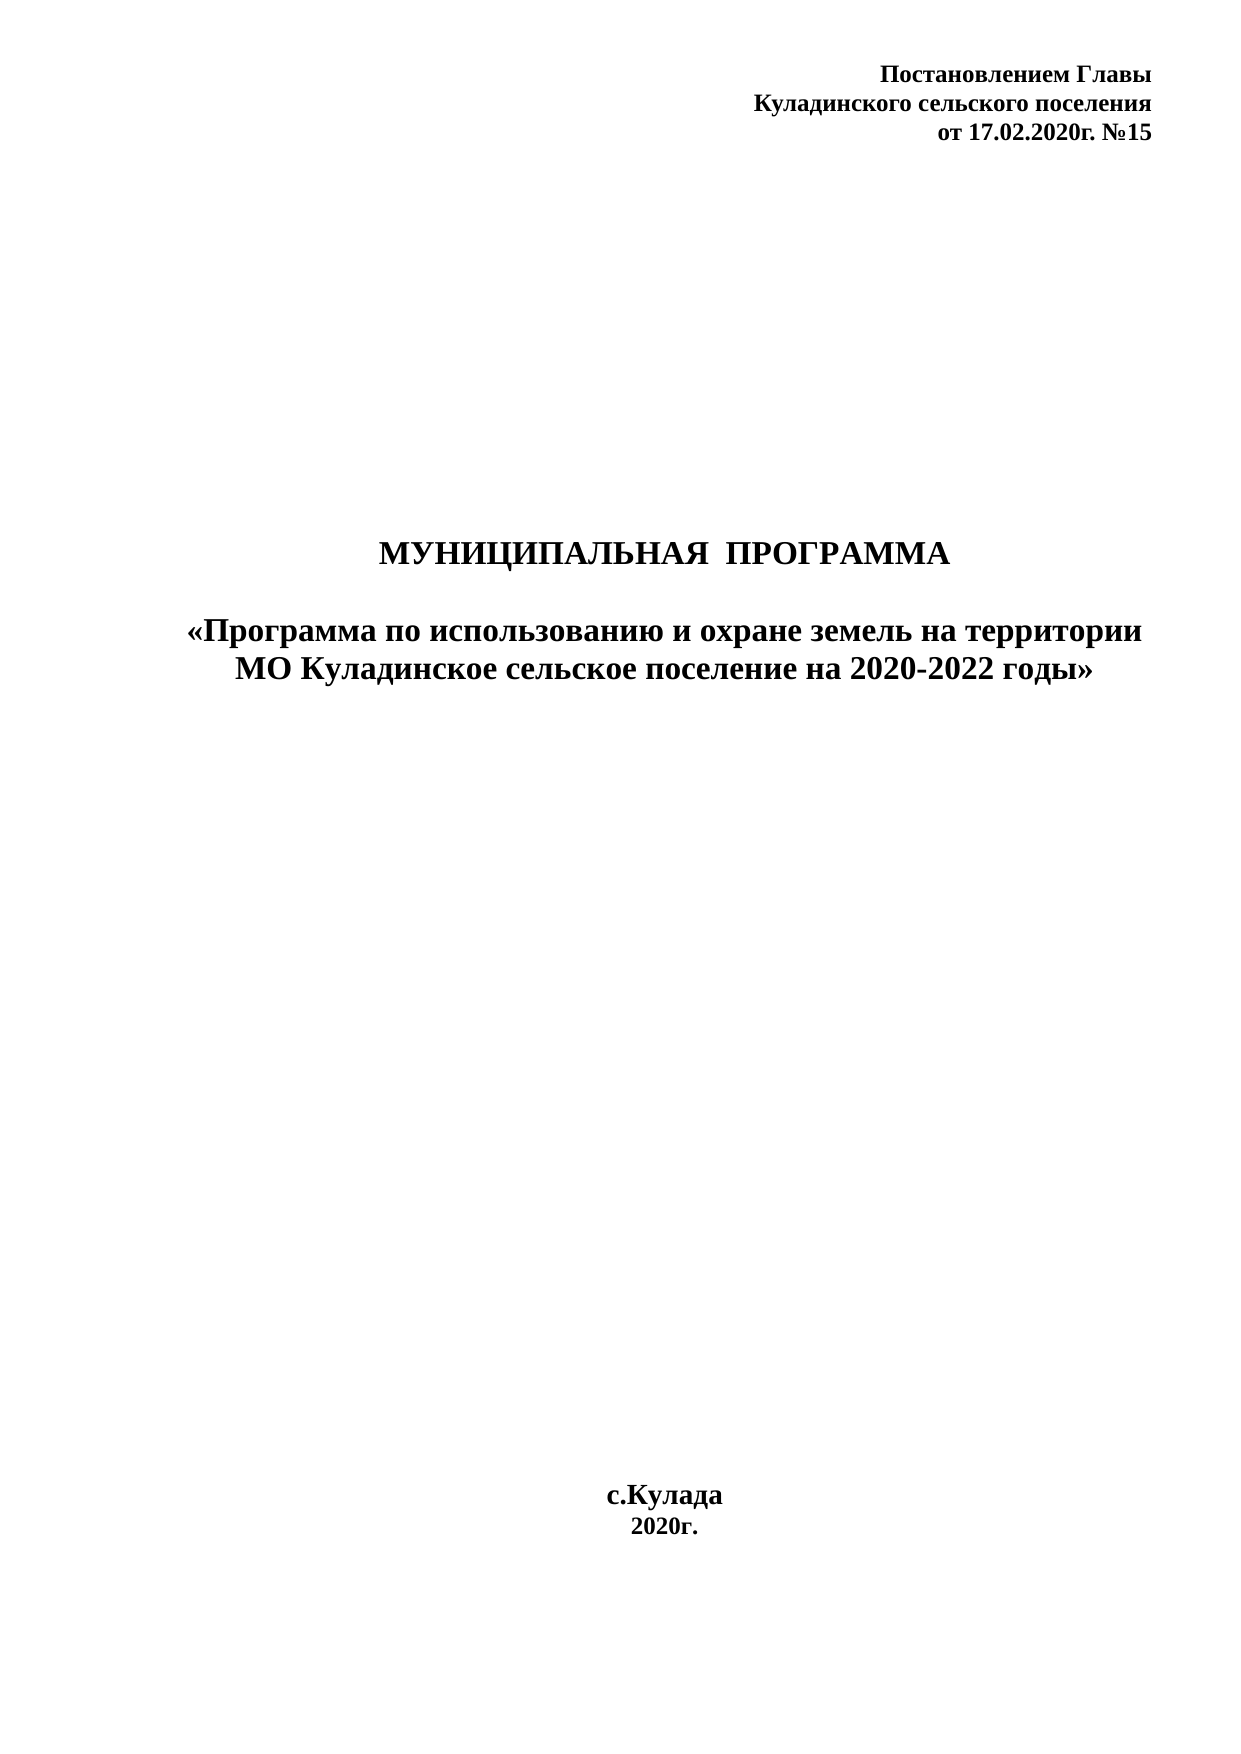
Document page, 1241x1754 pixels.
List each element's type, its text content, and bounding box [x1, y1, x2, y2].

text 2020г. [177, 1511, 1152, 1540]
text «Программа по использованию и охране земель на территории МО Куладинское сельское поселение на 2020-2022 годы» [177, 610, 1152, 687]
text МУНИЦИПАЛЬНАЯ ПРОГРАММА [177, 533, 1152, 572]
text с.Кулада [177, 1477, 1152, 1511]
text Постановлением Главы [177, 59, 1152, 88]
text Куладинского сельского поселения [177, 88, 1152, 117]
text от 17.02.2020г. №15 [177, 117, 1152, 145]
